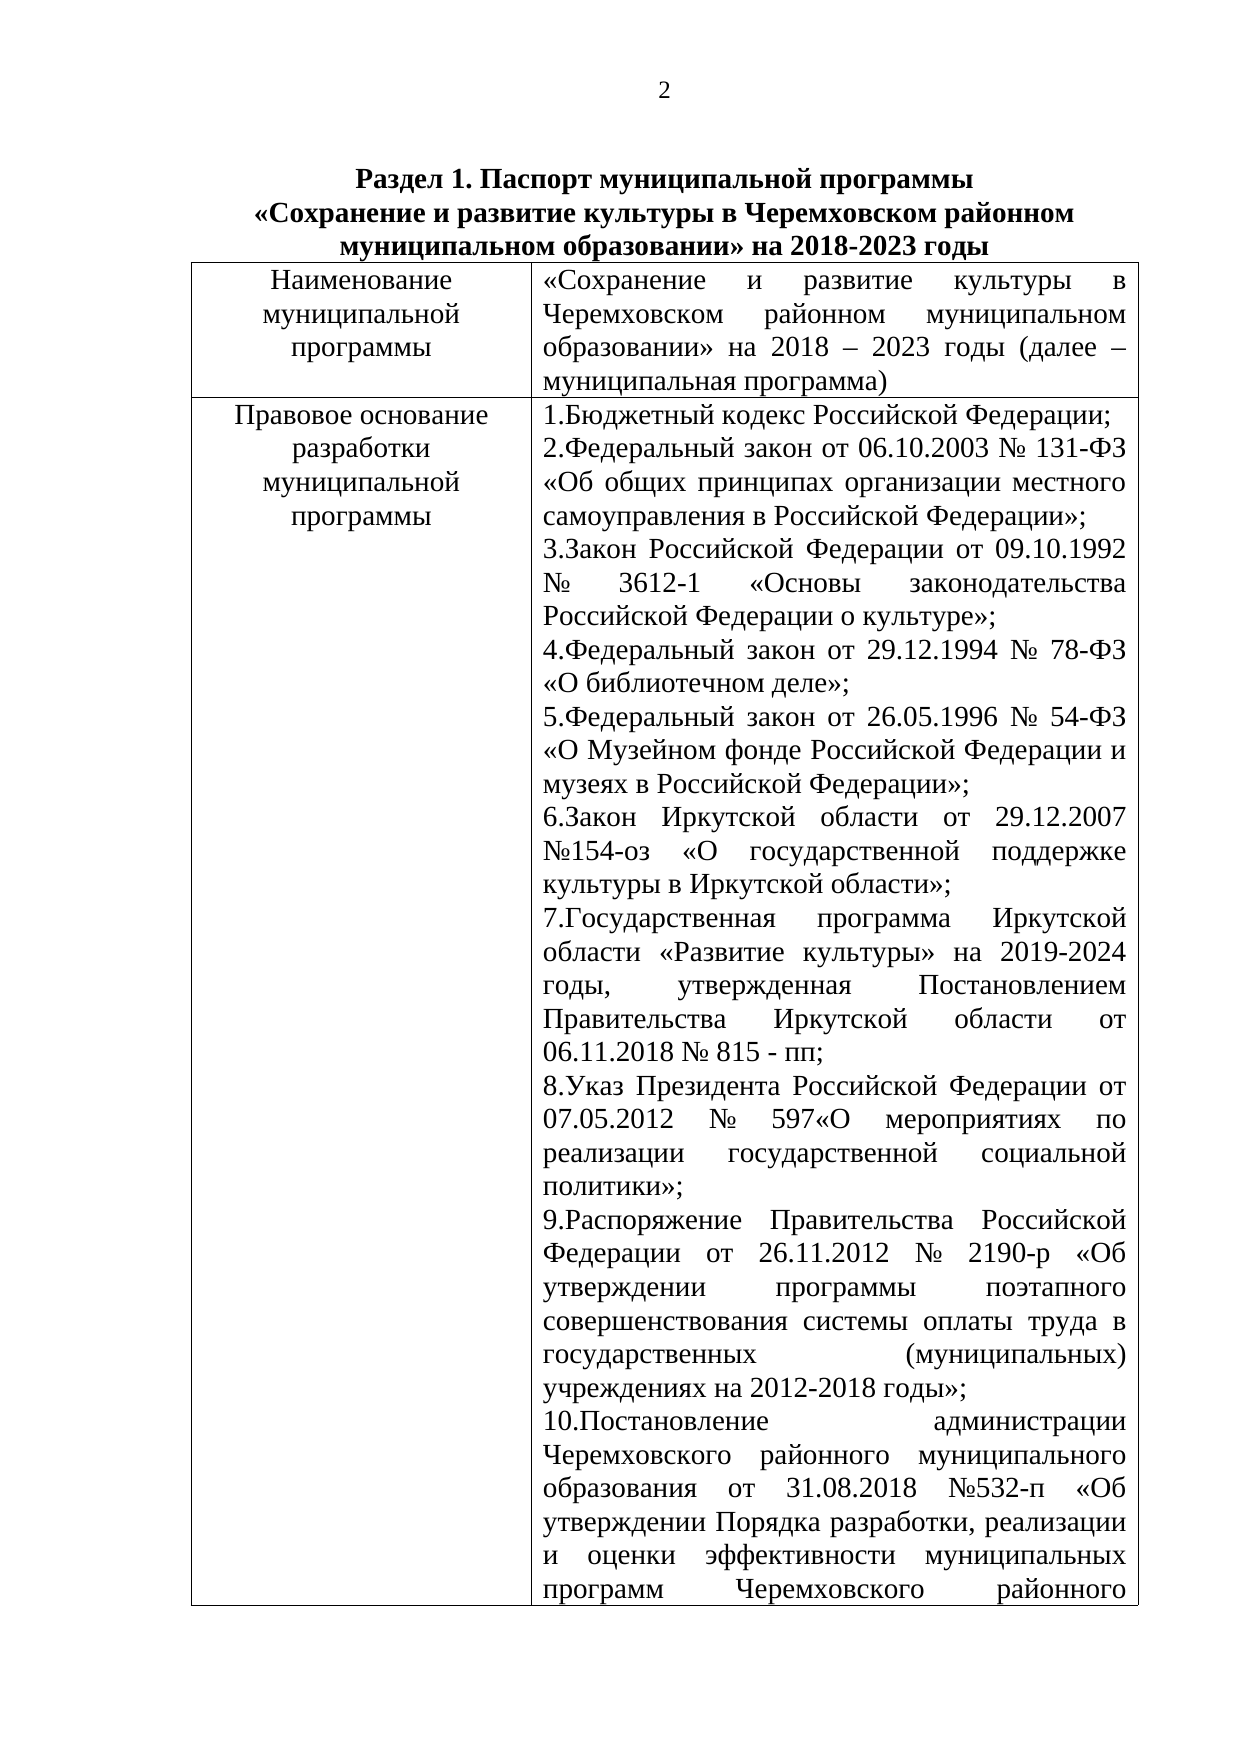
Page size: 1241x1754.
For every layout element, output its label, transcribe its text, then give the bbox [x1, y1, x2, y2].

text «Сохранение и развитие культуры в Черемховском районном муниципальном образовании» на 2018-2023 годы [177, 195, 1152, 262]
table_header Наименование муниципальной программы [192, 263, 531, 397]
table_header «Сохранение и развитие культуры в Черемховском районном муниципальном образовании» на 2018 – 2023 годы (далее – муниципальная программа) [532, 263, 1138, 397]
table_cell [532, 398, 1138, 1604]
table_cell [192, 398, 531, 1604]
text Раздел 1. Паспорт муниципальной программы [177, 161, 1152, 195]
